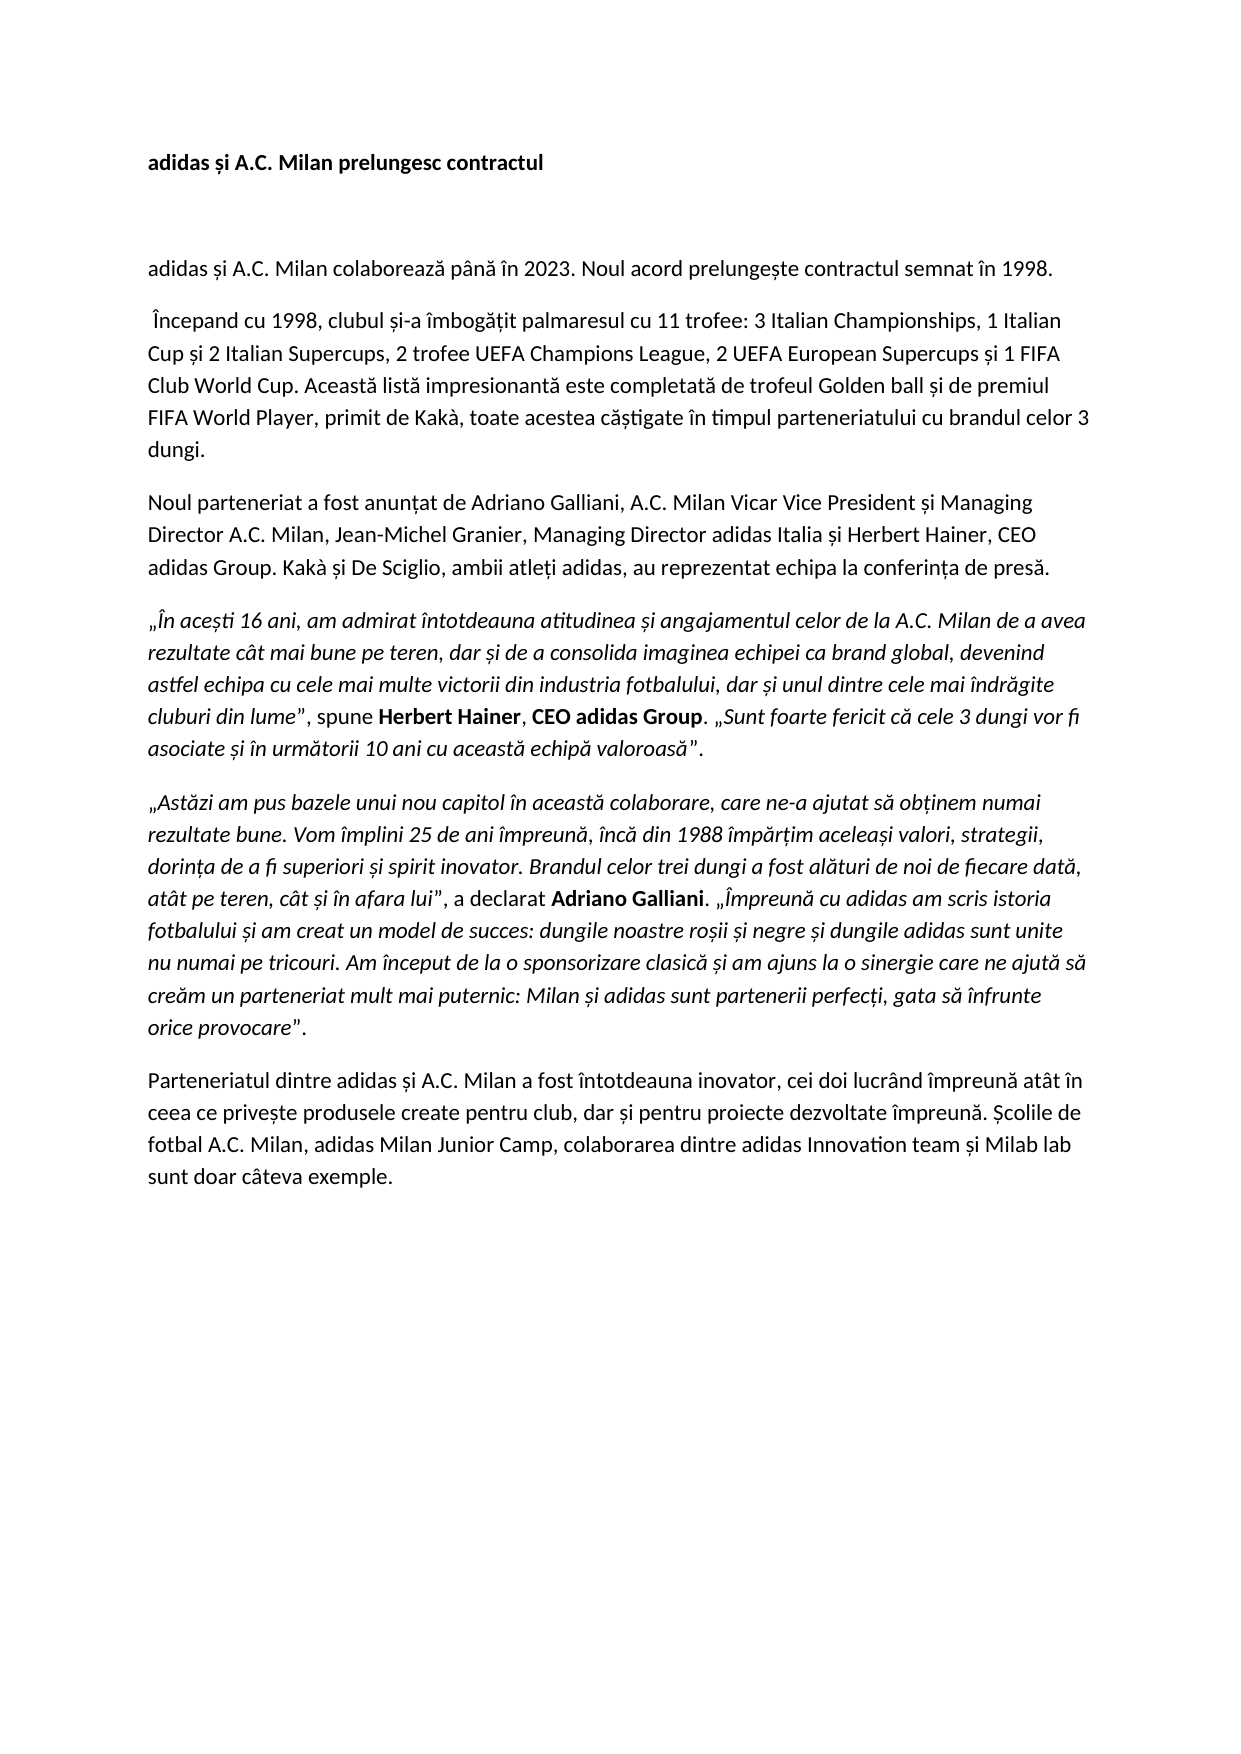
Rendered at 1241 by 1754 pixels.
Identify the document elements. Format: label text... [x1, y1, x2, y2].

text adidas și A.C. Milan colaborează până în 2023. Noul acord prelungește contractul semnat în 1998. [148, 254, 1093, 282]
text adidas și A.C. Milan prelungesc contractul [148, 148, 1093, 176]
text Începand cu 1998, clubul și-a îmbogățit palmaresul cu 11 trofee: 3 Italian Championships, 1 Italian Cup și 2 Italian Supercups, 2 trofee UEFA Champions League, 2 UEFA European Supercups și 1 FIFA Club World Cup. Această listă impresionantă este completată de trofeul Golden ball și de premiul FIFA World Player, primit de Kakà, toate acestea căștigate în timpul parteneriatului cu brandul celor 3 dungi. [148, 307, 1093, 463]
text „În acești 16 ani, am admirat întotdeauna atitudinea și angajamentul celor de la A.C. Milan de a avea rezultate cât mai bune pe teren, dar și de a consolida imaginea echipei ca brand global, devenind astfel echipa cu cele mai multe victorii din industria fotbalului, dar și unul dintre cele mai îndrăgite cluburi din lume”, spune Herbert Hainer, CEO adidas Group. „Sunt foarte fericit că cele 3 dungi vor fi asociate și în următorii 10 ani cu această echipă valoroasă”. [148, 606, 1093, 763]
text Parteneriatul dintre adidas și A.C. Milan a fost întotdeauna inovator, cei doi lucrând împreună atât în ceea ce privește produsele create pentru club, dar și pentru proiecte dezvoltate împreună. Școlile de fotbal A.C. Milan, adidas Milan Junior Camp, colaborarea dintre adidas Innovation team și Milab lab sunt doar câteva exemple. [148, 1066, 1093, 1191]
text Noul parteneriat a fost anunțat de Adriano Galliani, A.C. Milan Vicar Vice President și Managing Director A.C. Milan, Jean-Michel Granier, Managing Director adidas Italia și Herbert Hainer, CEO adidas Group. Kakà și De Sciglio, ambii atleți adidas, au reprezentat echipa la conferința de presă. [148, 488, 1093, 581]
text „Astăzi am pus bazele unui nou capitol în această colaborare, care ne-a ajutat să obținem numai rezultate bune. Vom împlini 25 de ani împreună, încă din 1988 împărțim aceleași valori, strategii, dorința de a fi superiori și spirit inovator. Brandul celor trei dungi a fost alături de noi de fiecare dată, atât pe teren, cât și în afara lui”, a declarat Adriano Galliani. „Împreună cu adidas am scris istoria fotbalului și am creat un model de succes: dungile noastre roșii și negre și dungile adidas sunt unite nu numai pe tricouri. Am început de la o sponsorizare clasică și am ajuns la o sinergie care ne ajută să creăm un parteneriat mult mai puternic: Milan și adidas sunt partenerii perfecți, gata să înfrunte orice provocare”. [148, 788, 1093, 1041]
